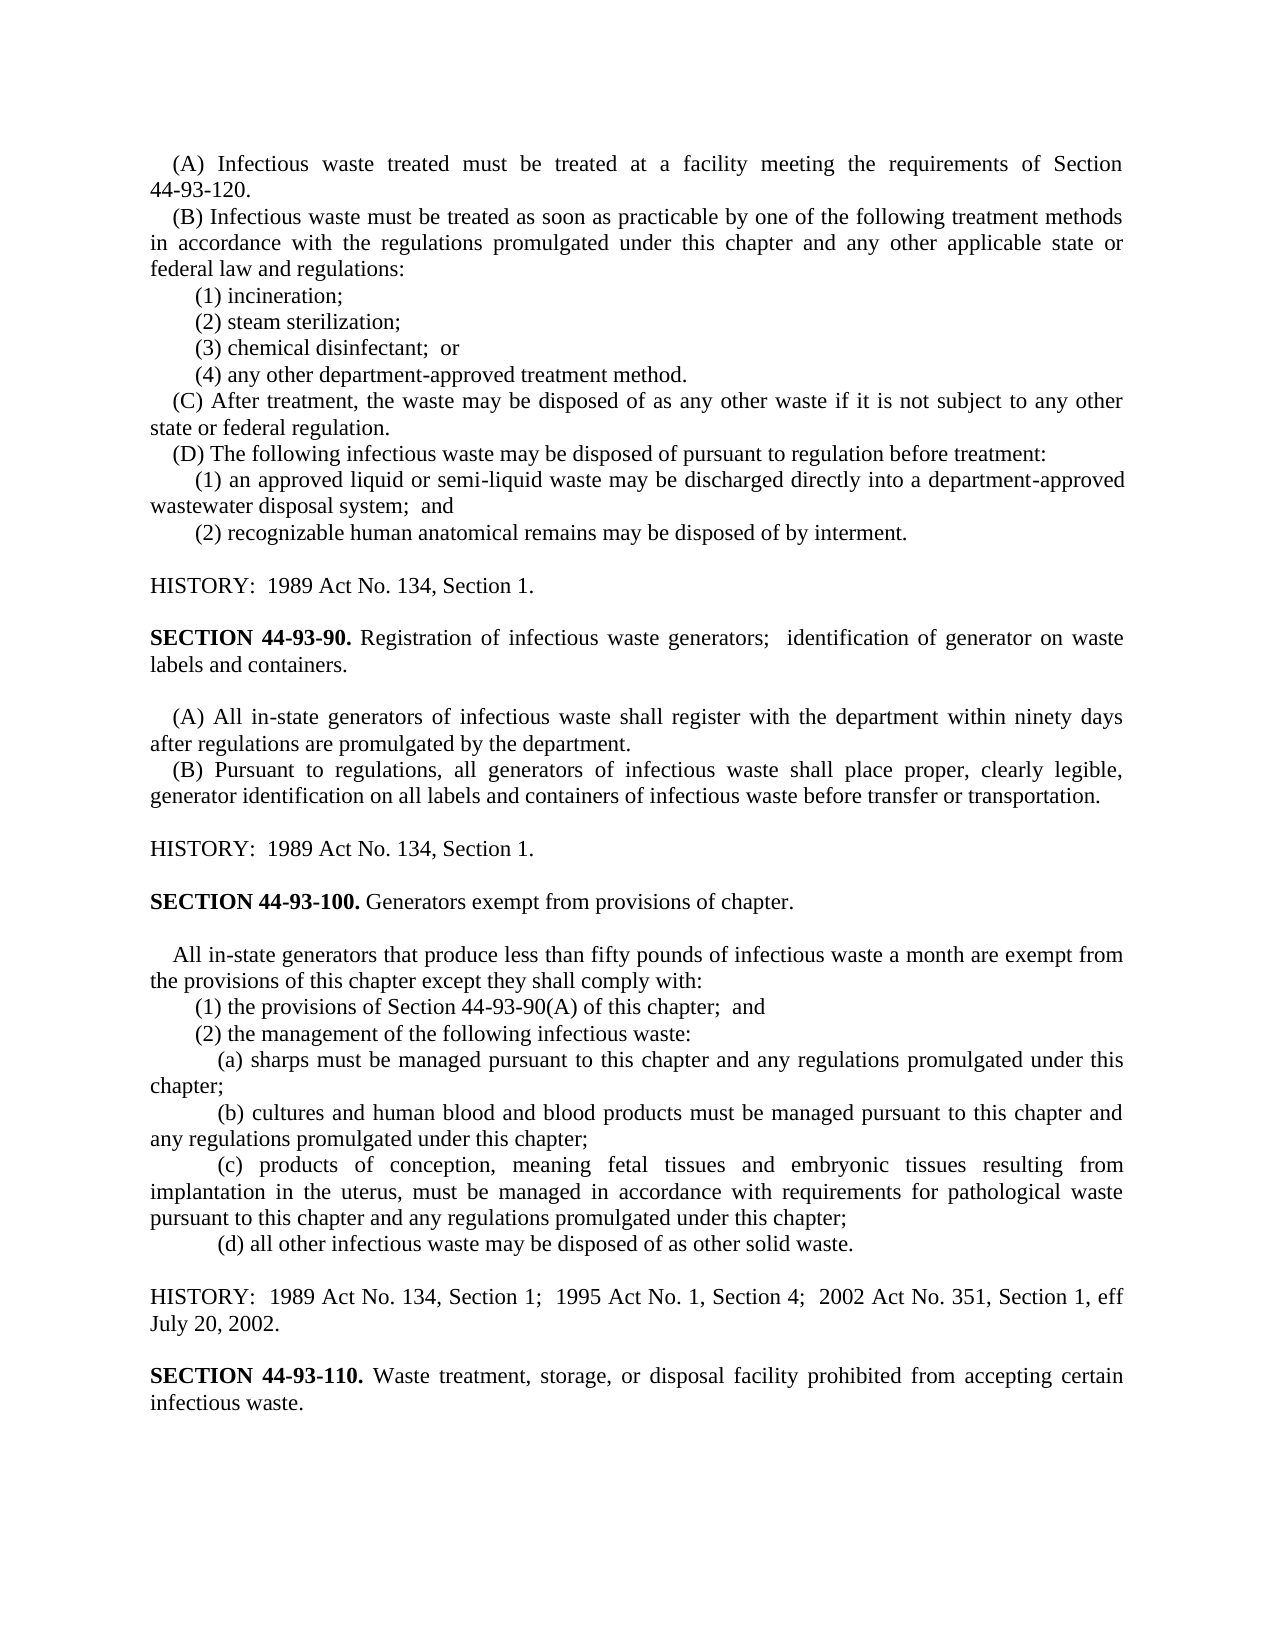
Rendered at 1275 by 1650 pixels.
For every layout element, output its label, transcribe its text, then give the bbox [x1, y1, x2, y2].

text (2) recognizable human anatomical remains may be disposed of by interment. [150, 519, 1125, 545]
text (A) All in-state generators of infectious waste shall register with the department within ninety days after regulations are promulgated by the department. [150, 703, 1125, 756]
text SECTION 44-93-110. Waste treatment, storage, or disposal facility prohibited from accepting certain infectious waste. [150, 1362, 1125, 1415]
text (2) steam sterilization; [150, 308, 1125, 334]
text (C) After treatment, the waste may be disposed of as any other waste if it is not subject to any other state or federal regulation. [150, 387, 1125, 440]
text (c) products of conception, meaning fetal tissues and embryonic tissues resulting from implantation in the uterus, must be managed in accordance with requirements for pathological waste pursuant to this chapter and any regulations promulgated under this chapter; [150, 1151, 1125, 1231]
text (1) an approved liquid or semi-liquid waste may be discharged directly into a department-approved wastewater disposal system; and [150, 466, 1125, 519]
text (B) Pursuant to regulations, all generators of infectious waste shall place proper, clearly legible, generator identification on all labels and containers of infectious waste before transfer or transportation. [150, 756, 1125, 809]
text (4) any other department-approved treatment method. [150, 361, 1125, 387]
text (a) sharps must be managed pursuant to this chapter and any regulations promulgated under this chapter; [150, 1046, 1125, 1099]
text (1) incineration; [150, 282, 1125, 308]
text All in-state generators that produce less than fifty pounds of infectious waste a month are exempt from the provisions of this chapter except they shall comply with: [150, 941, 1125, 993]
text (3) chemical disinfectant; or [150, 334, 1125, 361]
text HISTORY: 1989 Act No. 134, Section 1. [150, 572, 1125, 598]
text SECTION 44-93-90. Registration of infectious waste generators; identification of generator on waste labels and containers. [150, 624, 1125, 677]
text SECTION 44-93-100. Generators exempt from provisions of chapter. [150, 888, 1125, 914]
text HISTORY: 1989 Act No. 134, Section 1; 1995 Act No. 1, Section 4; 2002 Act No. 351, Section 1, eff July 20, 2002. [150, 1283, 1125, 1336]
text (B) Infectious waste must be treated as soon as practicable by one of the following treatment methods in accordance with the regulations promulgated under this chapter and any other applicable state or federal law and regulations: [150, 203, 1125, 282]
text (A) Infectious waste treated must be treated at a facility meeting the requirements of Section 44-93-120. [150, 150, 1125, 203]
text (b) cultures and human blood and blood products must be managed pursuant to this chapter and any regulations promulgated under this chapter; [150, 1099, 1125, 1151]
text (2) the management of the following infectious waste: [150, 1020, 1125, 1046]
text (1) the provisions of Section 44-93-90(A) of this chapter; and [150, 993, 1125, 1020]
text (D) The following infectious waste may be disposed of pursuant to regulation before treatment: [150, 440, 1125, 466]
text HISTORY: 1989 Act No. 134, Section 1. [150, 835, 1125, 862]
text (d) all other infectious waste may be disposed of as other solid waste. [150, 1231, 1125, 1257]
